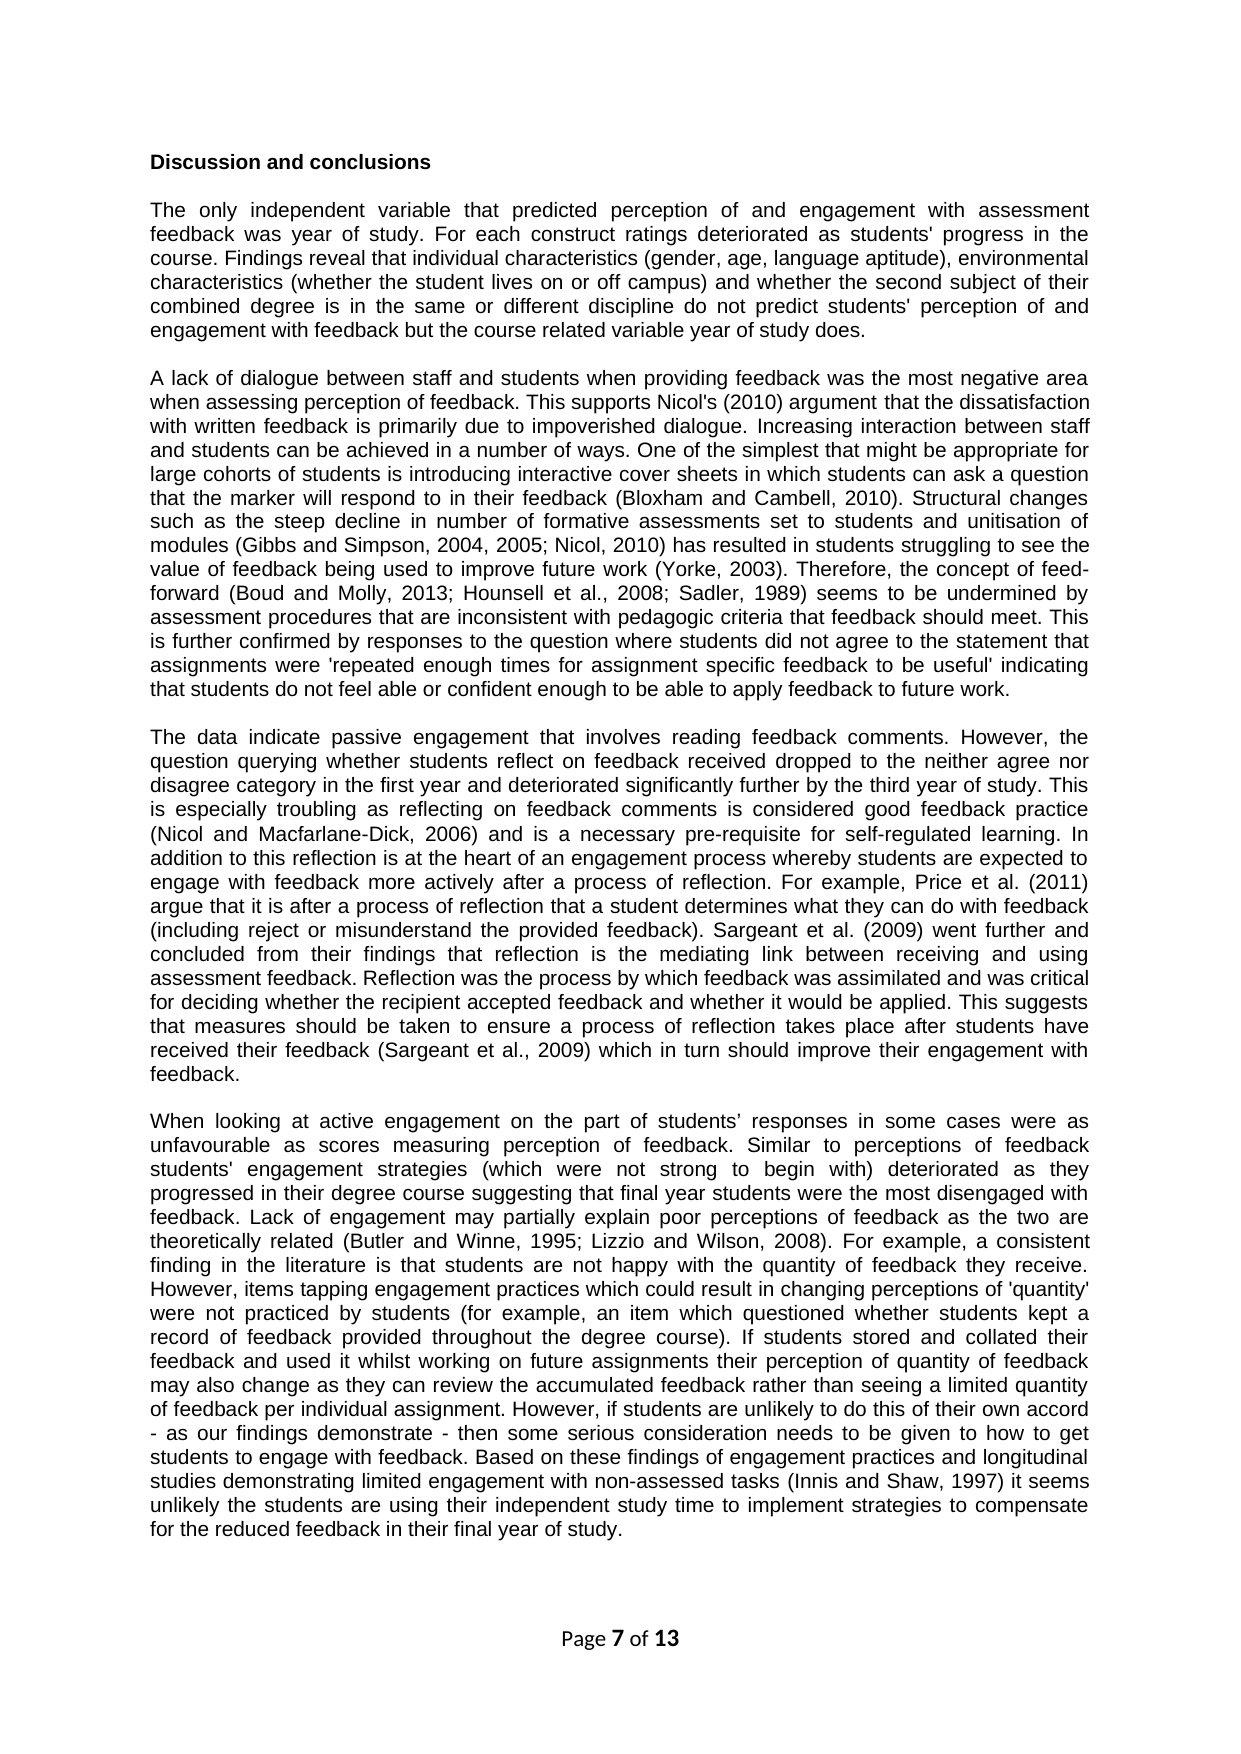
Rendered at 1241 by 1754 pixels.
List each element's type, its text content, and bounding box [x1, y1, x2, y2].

text Discussion and conclusions [150, 150, 1090, 174]
text A lack of dialogue between staff and students when providing feedback was the most negative area when assessing perception of feedback. This supports Nicol's (2010) argument that the dissatisfaction with written feedback is primarily due to impoverished dialogue. Increasing interaction between staff and students can be achieved in a number of ways. One of the simplest that might be appropriate for large cohorts of students is introducing interactive cover sheets in which students can ask a question that the marker will respond to in their feedback (Bloxham and Cambell, 2010). Structural changes such as the steep decline in number of formative assessments set to students and unitisation of modules (Gibbs and Simpson, 2004, 2005; Nicol, 2010) has resulted in students struggling to see the value of feedback being used to improve future work (Yorke, 2003). Therefore, the concept of feed-forward (Boud and Molly, 2013; Hounsell et al., 2008; Sadler, 1989) seems to be undermined by assessment procedures that are inconsistent with pedagogic criteria that feedback should meet. This is further confirmed by responses to the question where students did not agree to the statement that assignments were 'repeated enough times for assignment specific feedback to be useful' indicating that students do not feel able or confident enough to be able to apply feedback to future work. [150, 366, 1090, 701]
text The data indicate passive engagement that involves reading feedback comments. However, the question querying whether students reflect on feedback received dropped to the neither agree nor disagree category in the first year and deteriorated significantly further by the third year of study. This is especially troubling as reflecting on feedback comments is considered good feedback practice (Nicol and Macfarlane‐Dick, 2006) and is a necessary pre-requisite for self-regulated learning. In addition to this reflection is at the heart of an engagement process whereby students are expected to engage with feedback more actively after a process of reflection. For example, Price et al. (2011) argue that it is after a process of reflection that a student determines what they can do with feedback (including reject or misunderstand the provided feedback). Sargeant et al. (2009) went further and concluded from their findings that reflection is the mediating link between receiving and using assessment feedback. Reflection was the process by which feedback was assimilated and was critical for deciding whether the recipient accepted feedback and whether it would be applied. This suggests that measures should be taken to ensure a process of reflection takes place after students have received their feedback (Sargeant et al., 2009) which in turn should improve their engagement with feedback. [150, 725, 1090, 1085]
text The only independent variable that predicted perception of and engagement with assessment feedback was year of study. For each construct ratings deteriorated as students' progress in the course. Findings reveal that individual characteristics (gender, age, language aptitude), environmental characteristics (whether the student lives on or off campus) and whether the second subject of their combined degree is in the same or different discipline do not predict students' perception of and engagement with feedback but the course related variable year of study does. [150, 198, 1090, 342]
text When looking at active engagement on the part of students’ responses in some cases were as unfavourable as scores measuring perception of feedback. Similar to perceptions of feedback students' engagement strategies (which were not strong to begin with) deteriorated as they progressed in their degree course suggesting that final year students were the most disengaged with feedback. Lack of engagement may partially explain poor perceptions of feedback as the two are theoretically related (Butler and Winne, 1995; Lizzio and Wilson, 2008). For example, a consistent finding in the literature is that students are not happy with the quantity of feedback they receive. However, items tapping engagement practices which could result in changing perceptions of 'quantity' were not practiced by students (for example, an item which questioned whether students kept a record of feedback provided throughout the degree course). If students stored and collated their feedback and used it whilst working on future assignments their perception of quantity of feedback may also change as they can review the accumulated feedback rather than seeing a limited quantity of feedback per individual assignment. However, if students are unlikely to do this of their own accord - as our findings demonstrate - then some serious consideration needs to be given to how to get students to engage with feedback. Based on these findings of engagement practices and longitudinal studies demonstrating limited engagement with non-assessed tasks (Innis and Shaw, 1997) it seems unlikely the students are using their independent study time to implement strategies to compensate for the reduced feedback in their final year of study. [150, 1109, 1090, 1541]
